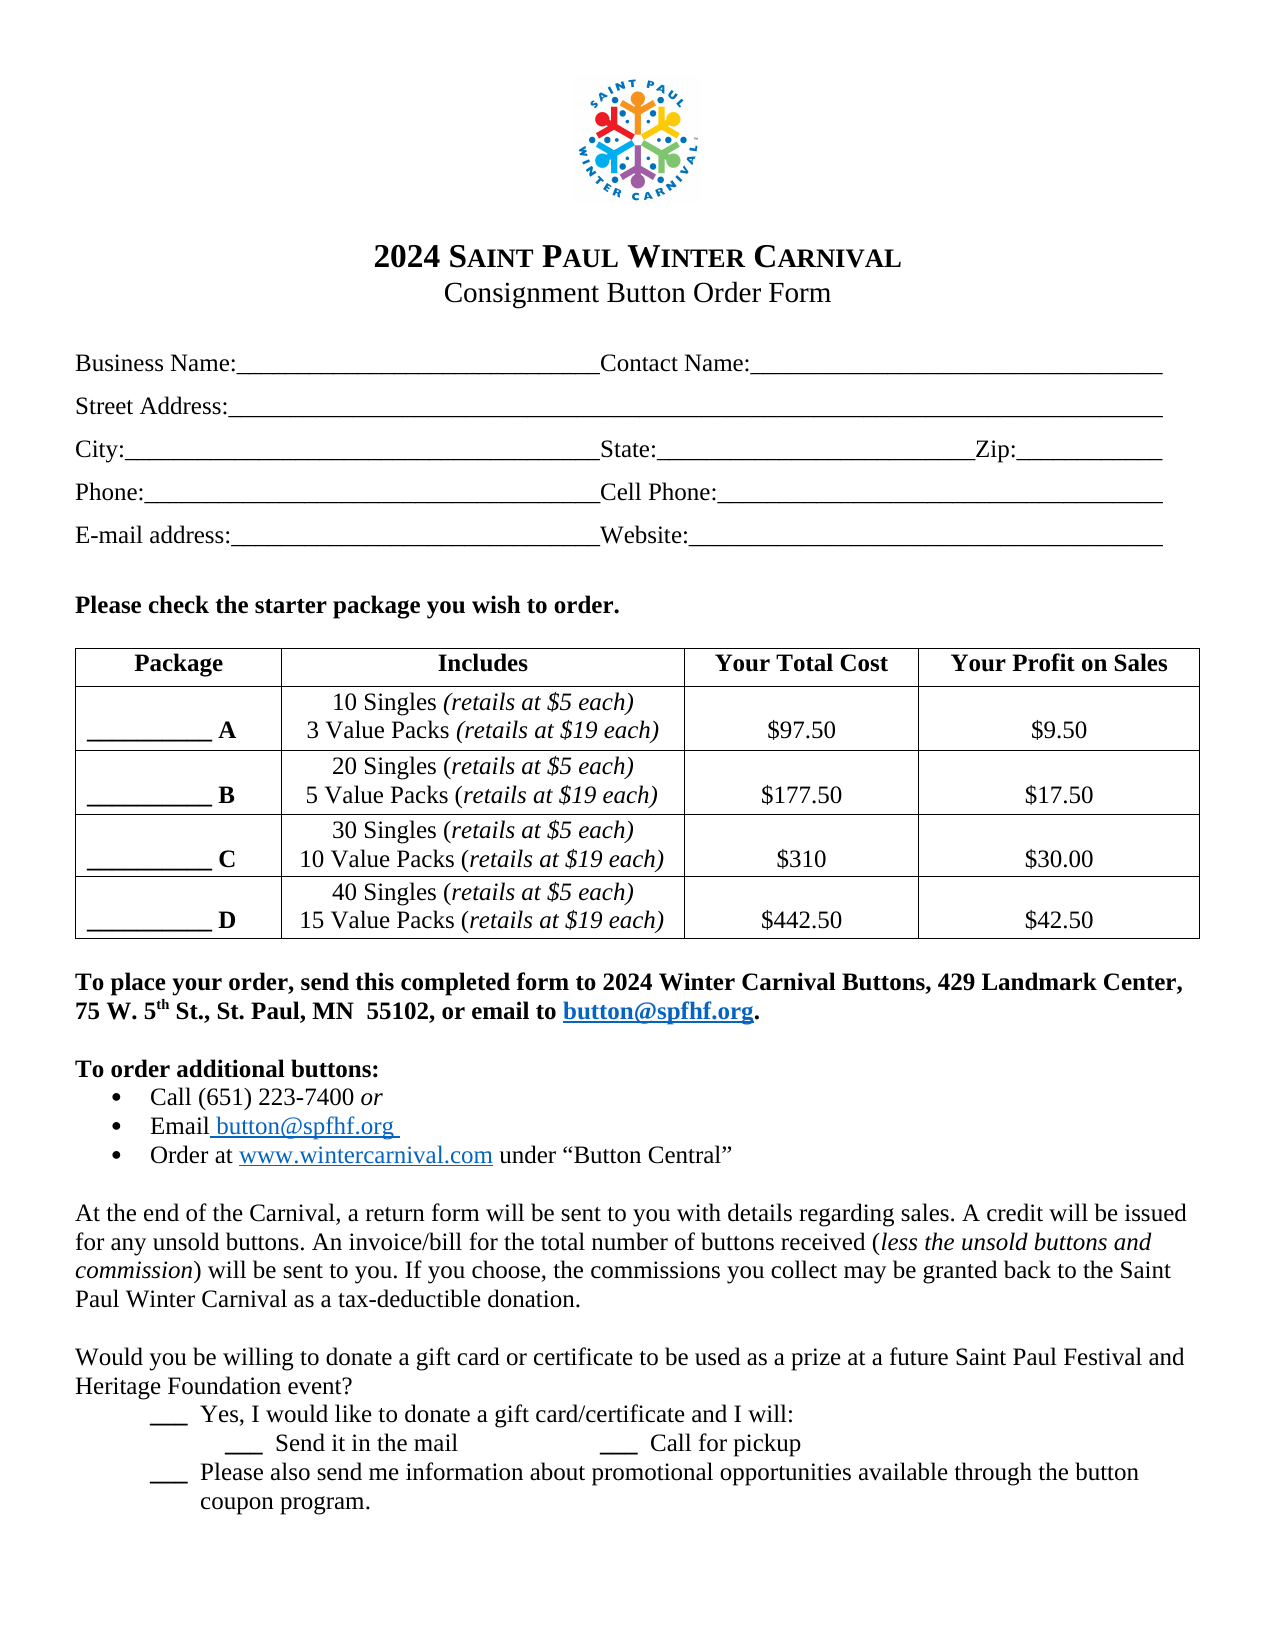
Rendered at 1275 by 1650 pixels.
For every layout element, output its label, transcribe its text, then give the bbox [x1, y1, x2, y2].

table_cell $177.50 [685, 751, 918, 814]
list coupon program. [150, 1486, 1200, 1514]
text E-mail address: Website: [75, 521, 1275, 549]
text ___ Yes, I would like to donate a gift card/certificate and I will: [75, 1399, 1200, 1428]
table_cell __________ D [76, 877, 281, 938]
table_cell $442.50 [685, 877, 918, 938]
table_cell $310 [685, 815, 918, 876]
subtitle Call (651) 223-7400 or [112, 1082, 1200, 1111]
list ___ Send it in the mail ___ Call for pickup [75, 1428, 1200, 1457]
table_cell $97.50 [685, 687, 918, 750]
table_cell __________ B [76, 751, 281, 814]
table_cell 10 Singles (retails at $5 each) 3 Value Packs (retails at $19 each) [282, 687, 684, 750]
table_cell __________ A [76, 687, 281, 750]
text At the end of the Carnival, a return form will be sent to you with details regarding sales. A credit will be issued for any unsold buttons. An invoice/bill for the total number of buttons received (less the unsold buttons and commission) will be sent to you. If you choose, the commissions you collect may be granted back to the Saint Paul Winter Carnival as a tax-deductible donation. [75, 1198, 1200, 1313]
list ___ Please also send me information about promotional opportunities available through the button [150, 1457, 1200, 1486]
text Street Address: [75, 391, 1275, 420]
table_cell $42.50 [919, 877, 1199, 938]
table_cell $30.00 [919, 815, 1199, 876]
text Phone: Cell Phone: [75, 477, 1275, 506]
table_cell $9.50 [919, 687, 1199, 750]
picture [573, 75, 702, 204]
text City: State: Zip: [75, 434, 1202, 463]
subtitle Order at www.wintercarnival.com under “Button Central” [112, 1140, 1200, 1169]
table_header Includes [282, 649, 684, 686]
table_cell 30 Singles (retails at $5 each) 10 Value Packs (retails at $19 each) [282, 815, 684, 876]
table_header Your Total Cost [685, 649, 918, 686]
text Would you be willing to donate a gift card or certificate to be used as a prize at a future Saint Paul Festival and Heritage Foundation event? [75, 1342, 1200, 1399]
table_header Your Profit on Sales [919, 649, 1199, 686]
table_cell $17.50 [919, 751, 1199, 814]
subtitle Consignment Button Order Form [75, 275, 1200, 308]
text 2024 Saint Paul Winter Carnival [75, 237, 1200, 275]
subtitle To place your order, send this completed form to 2024 Winter Carnival Buttons, 429 Landmark Center, 75 W. 5th St., St. Paul, MN 55102, or email to button@spfhf.org. [75, 967, 1200, 1025]
table_cell 20 Singles (retails at $5 each) 5 Value Packs (retails at $19 each) [282, 751, 684, 814]
subtitle Please check the starter package you wish to order. [75, 590, 1200, 619]
table_cell __________ C [76, 815, 281, 876]
subtitle To order additional buttons: [75, 1054, 1200, 1082]
subtitle Email button@spfhf.org [112, 1111, 1200, 1140]
table_cell 40 Singles (retails at $5 each) 15 Value Packs (retails at $19 each) [282, 877, 684, 938]
text Business Name: Contact Name: [75, 348, 1200, 377]
table_header Package [76, 649, 281, 686]
